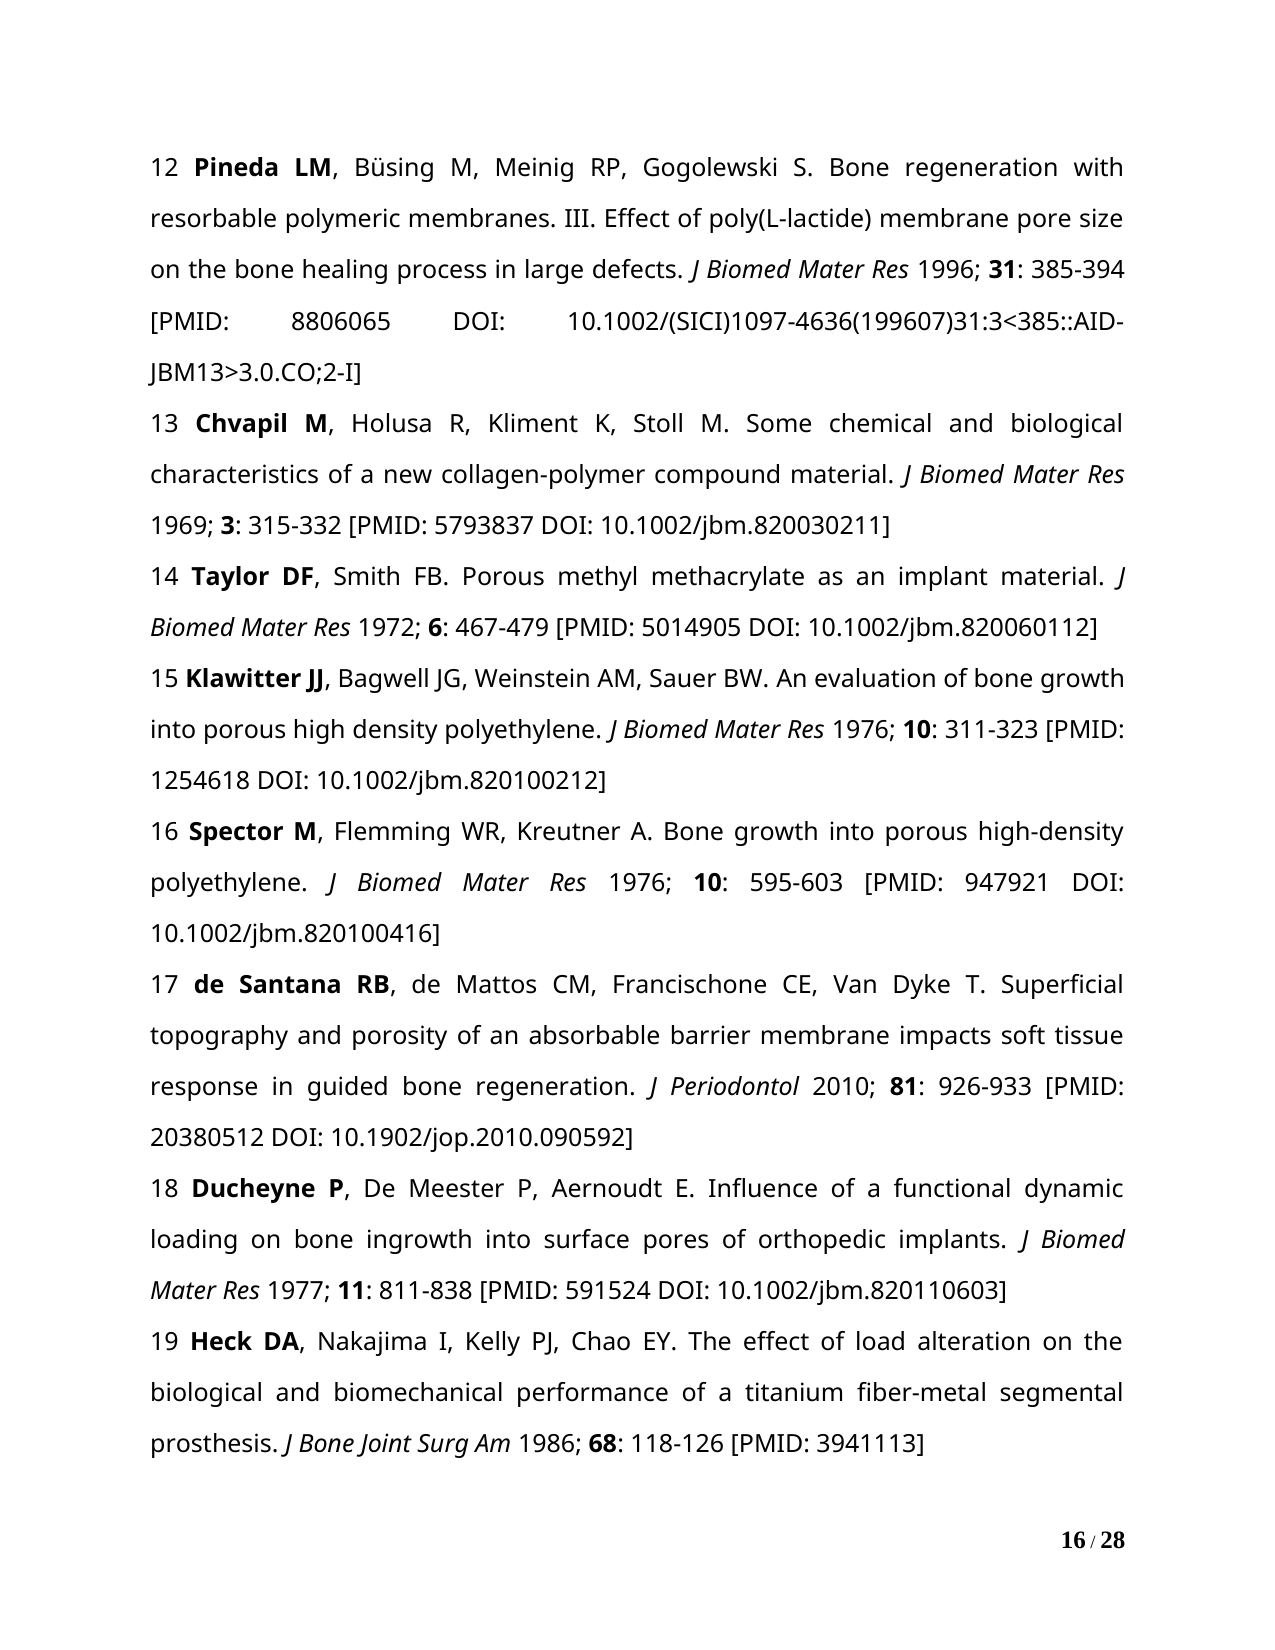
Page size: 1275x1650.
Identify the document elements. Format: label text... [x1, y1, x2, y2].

text 12 Pineda LM, Büsing M, Meinig RP, Gogolewski S. Bone regeneration with resorbable polymeric membranes. III. Effect of poly(L-lactide) membrane pore size on the bone healing process in large defects. J Biomed Mater Res 1996; 31: 385-394 [PMID: 8806065 DOI: 10.1002/(SICI)1097-4636(199607)31:3<385::AID-JBM13>3.0.CO;2-I] [150, 150, 1125, 388]
text 13 Chvapil M, Holusa R, Kliment K, Stoll M. Some chemical and biological characteristics of a new collagen-polymer compound material. J Biomed Mater Res 1969; 3: 315-332 [PMID: 5793837 DOI: 10.1002/jbm.820030211] [150, 405, 1125, 541]
text 15 Klawitter JJ, Bagwell JG, Weinstein AM, Sauer BW. An evaluation of bone growth into porous high density polyethylene. J Biomed Mater Res 1976; 10: 311-323 [PMID: 1254618 DOI: 10.1002/jbm.820100212] [150, 660, 1125, 797]
text 16 Spector M, Flemming WR, Kreutner A. Bone growth into porous high-density polyethylene. J Biomed Mater Res 1976; 10: 595-603 [PMID: 947921 DOI: 10.1002/jbm.820100416] [150, 813, 1125, 950]
text 19 Heck DA, Nakajima I, Kelly PJ, Chao EY. The effect of load alteration on the biological and biomechanical performance of a titanium fiber-metal segmental prosthesis. J Bone Joint Surg Am 1986; 68: 118-126 [PMID: 3941113] [150, 1324, 1125, 1460]
text 14 Taylor DF, Smith FB. Porous methyl methacrylate as an implant material. J Biomed Mater Res 1972; 6: 467-479 [PMID: 5014905 DOI: 10.1002/jbm.820060112] [150, 558, 1125, 643]
text 18 Ducheyne P, De Meester P, Aernoudt E. Influence of a functional dynamic loading on bone ingrowth into surface pores of orthopedic implants. J Biomed Mater Res 1977; 11: 811-838 [PMID: 591524 DOI: 10.1002/jbm.820110603] [150, 1171, 1125, 1307]
text 17 de Santana RB, de Mattos CM, Francischone CE, Van Dyke T. Superficial topography and porosity of an absorbable barrier membrane impacts soft tissue response in guided bone regeneration. J Periodontol 2010; 81: 926-933 [PMID: 20380512 DOI: 10.1902/jop.2010.090592] [150, 967, 1125, 1154]
